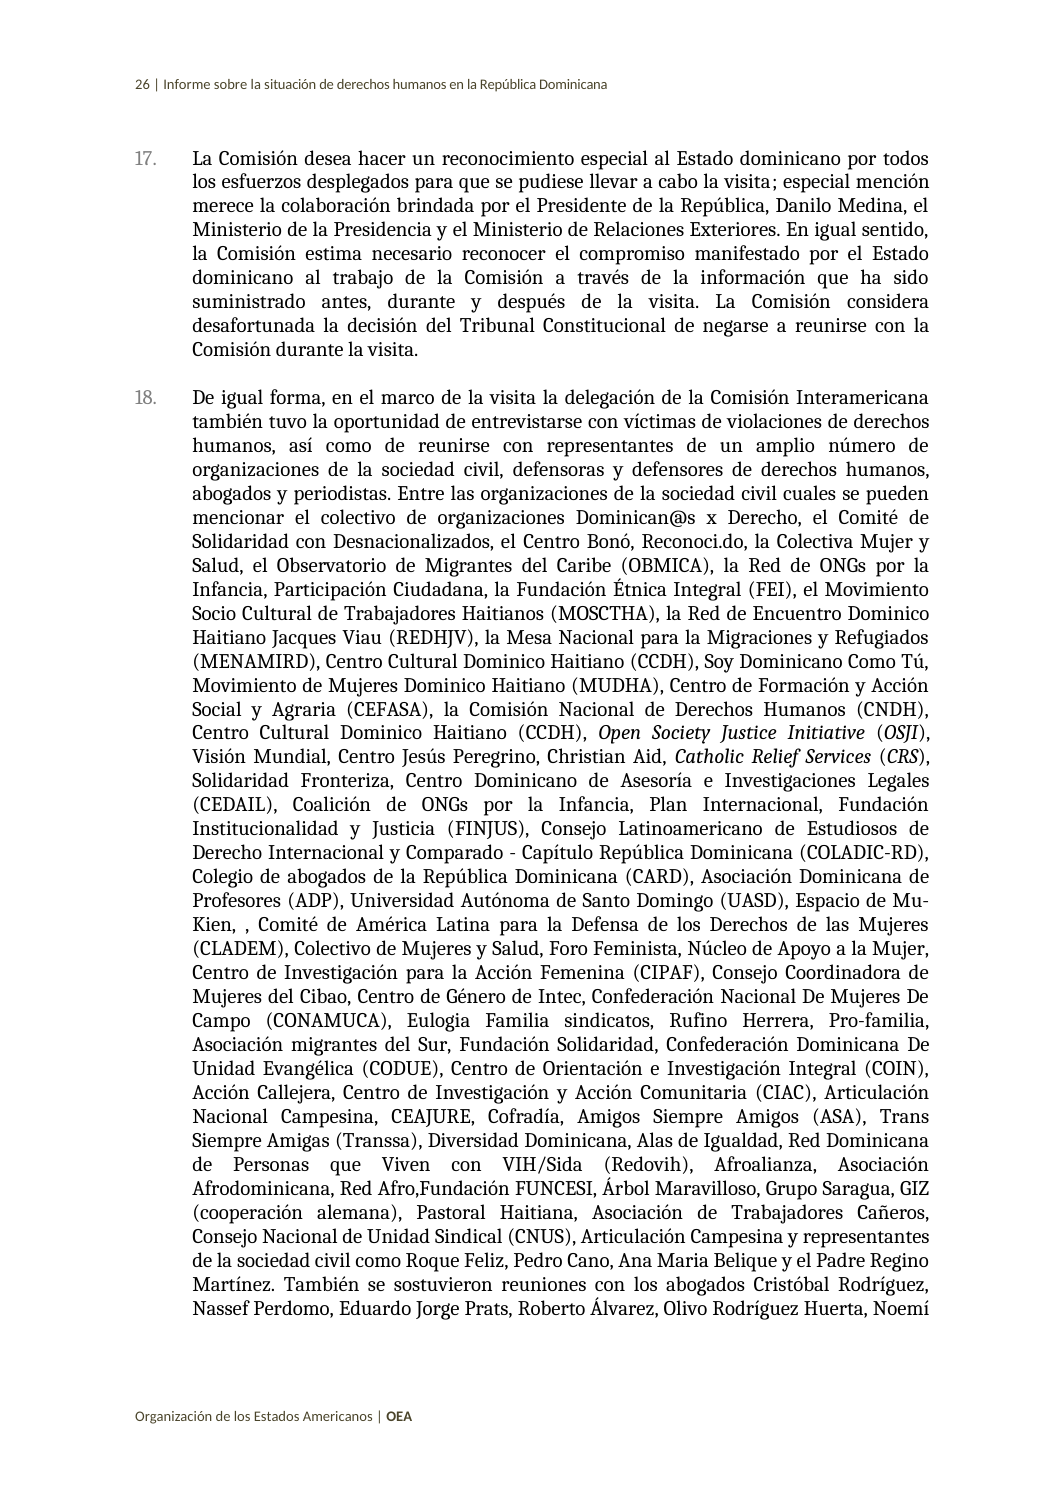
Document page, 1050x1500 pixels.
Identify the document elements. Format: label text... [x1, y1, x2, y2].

list La Comisión desea hacer un reconocimiento especial al Estado dominicano por todos los esfuerzos desplegados para que se pudiese llevar a cabo la visita; especial mención merece la colaboración brindada por el Presidente de la República, Danilo Medina, el Ministerio de la Presidencia y el Ministerio de Relaciones Exteriores. En igual sentido, la Comisión estima necesario reconocer el compromiso manifestado por el Estado dominicano al trabajo de la Comisión a través de la información que ha sido suministrado antes, durante y después de la visita. La Comisión considera desafortunada la decisión del Tribunal Constitucional de negarse a reunirse con la Comisión durante la visita. [135, 146, 930, 362]
